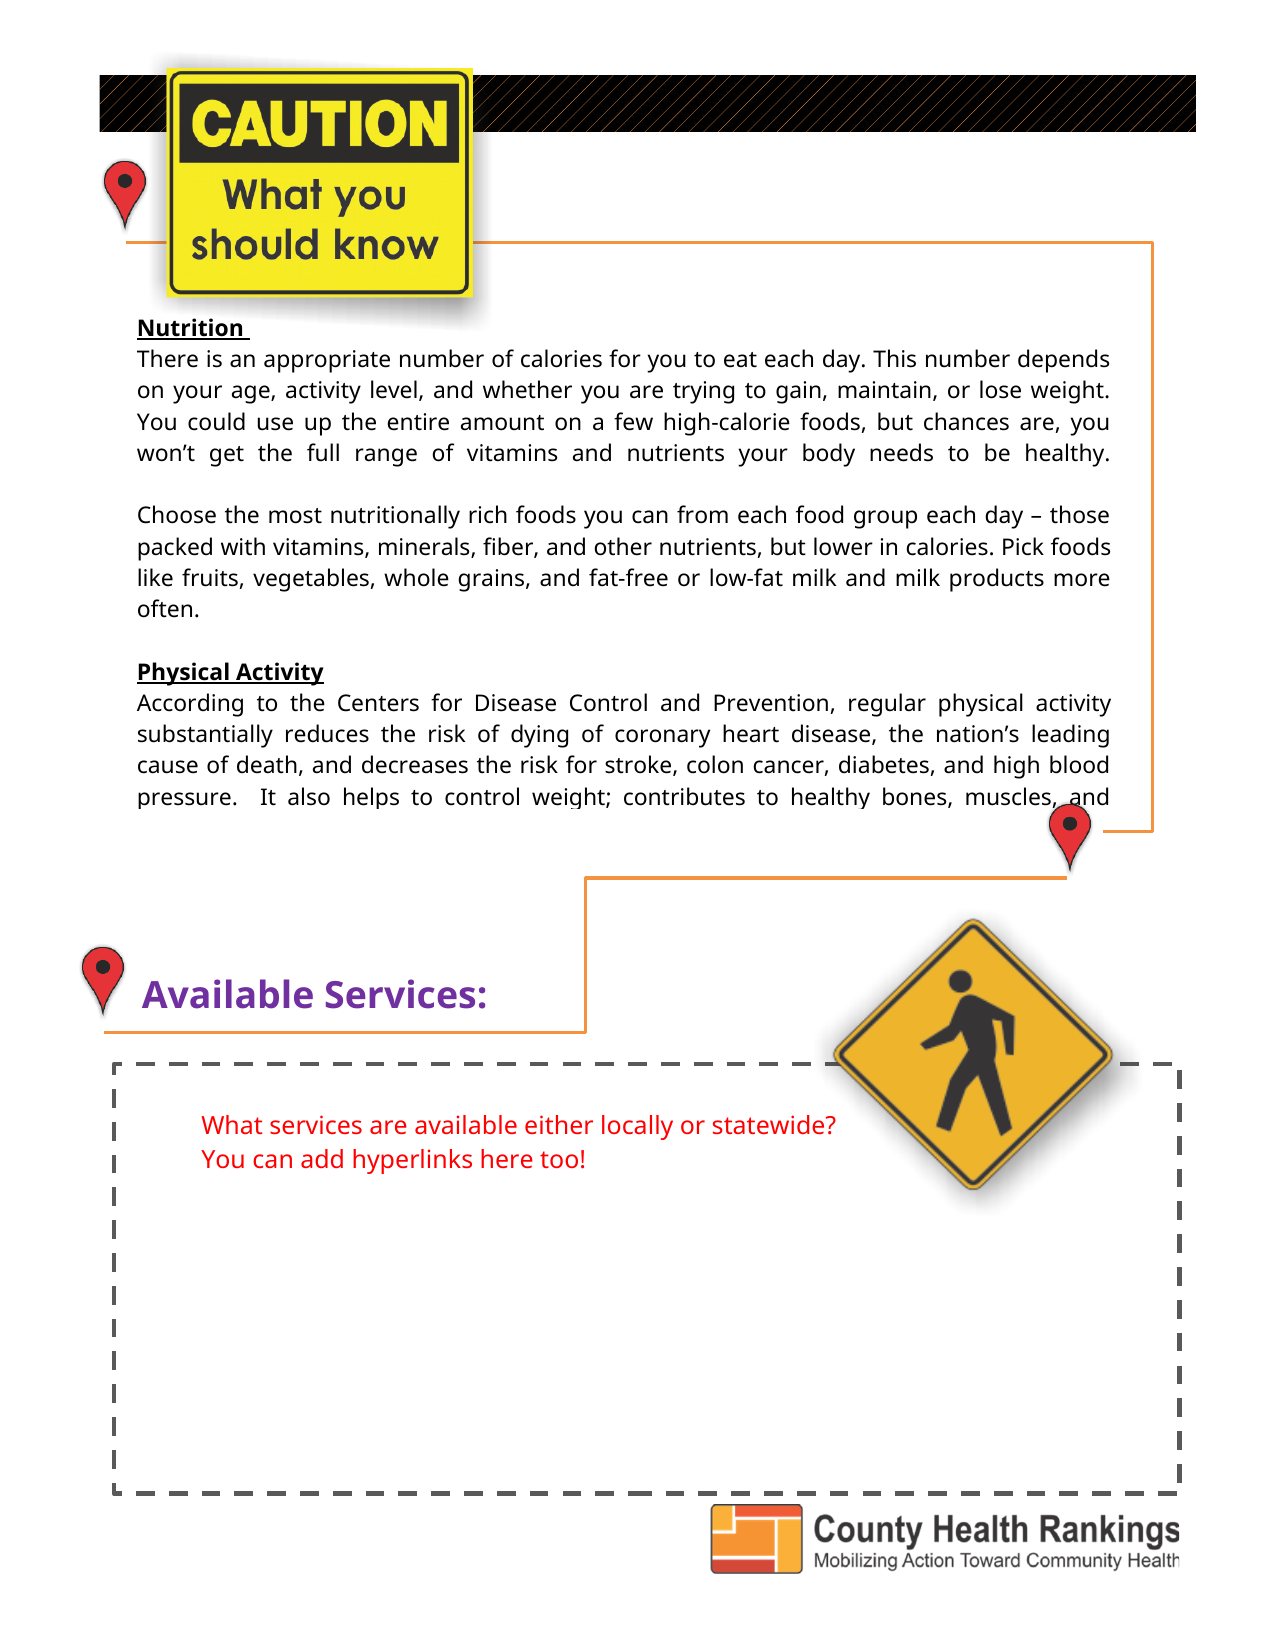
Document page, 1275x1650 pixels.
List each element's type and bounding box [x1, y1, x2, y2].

picture [100, 49, 493, 334]
picture [812, 900, 1147, 1228]
picture [710, 1504, 1180, 1574]
picture [1045, 800, 1094, 879]
picture [78, 943, 127, 1023]
